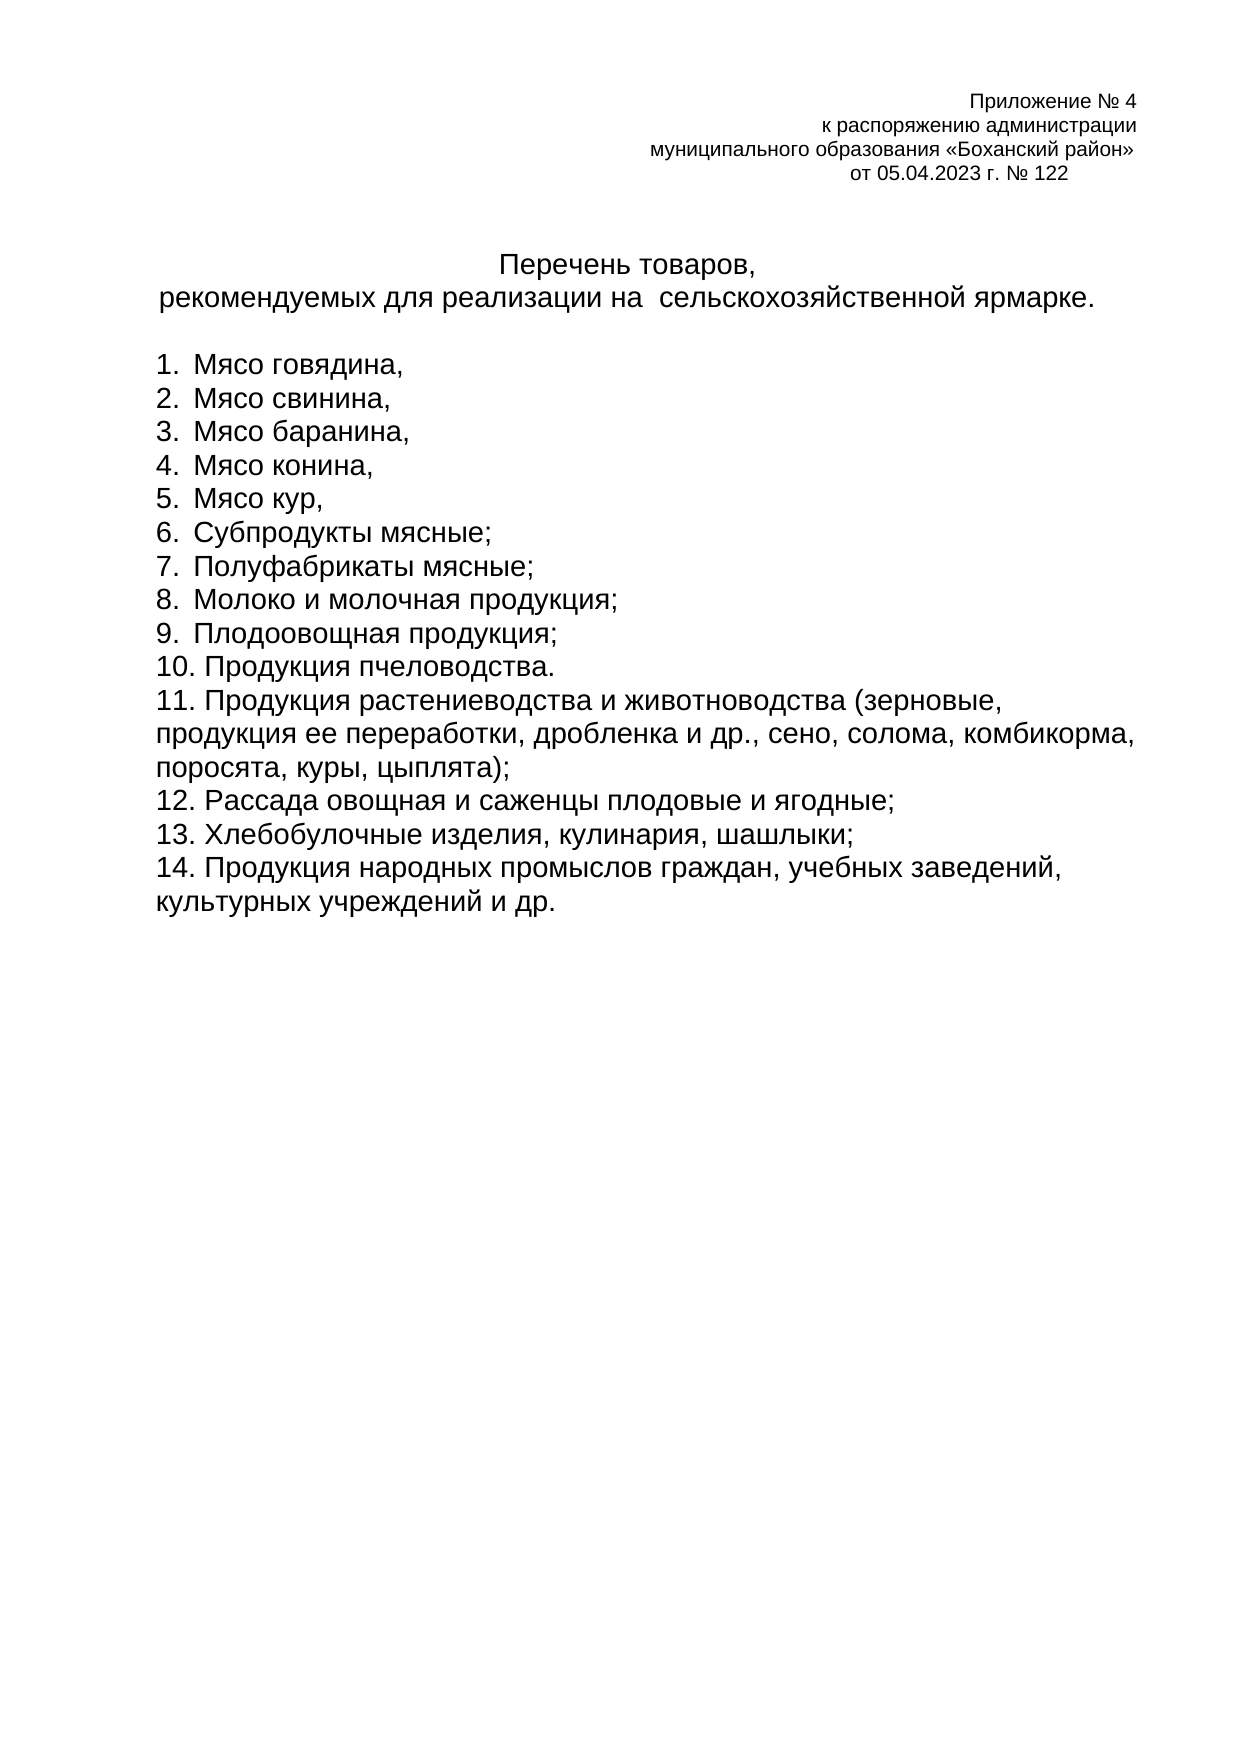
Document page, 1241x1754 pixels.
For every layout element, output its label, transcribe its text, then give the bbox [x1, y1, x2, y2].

text муниципального образования «Боханский район» [118, 137, 1137, 161]
text Перечень товаров, [118, 247, 1137, 280]
list Мясо баранина, [156, 414, 1137, 448]
list Полуфабрикаты мясные; [156, 549, 1137, 582]
list Мясо кур, [156, 482, 1137, 515]
list Мясо конина, [156, 448, 1137, 482]
text 14. Продукция народных промыслов граждан, учебных заведений, культурных учреждений и др. [156, 851, 1137, 918]
text 11. Продукция растениеводства и животноводства (зерновые, продукция ее переработки, дробленка и др., сено, солома, комбикорма, поросята, куры, цыплята); [156, 683, 1137, 783]
list Мясо свинина, [156, 381, 1137, 414]
list Молоко и молочная продукция; [156, 582, 1137, 616]
list Мясо говядина, [156, 347, 1137, 381]
text 10. Продукция пчеловодства. [156, 649, 1137, 683]
list Субпродукты мясные; [156, 515, 1137, 549]
list Плодоовощная продукция; [156, 616, 1137, 649]
text Приложение № 4 [118, 89, 1137, 113]
text рекомендуемых для реализации на сельскохозяйственной ярмарке. [118, 280, 1137, 314]
text 13. Хлебобулочные изделия, кулинария, шашлыки; [156, 817, 1137, 851]
text от 05.04.2023 г. № 122 [118, 161, 1137, 184]
text к распоряжению администрации [118, 113, 1137, 137]
text 12. Рассада овощная и саженцы плодовые и ягодные; [156, 783, 1137, 817]
